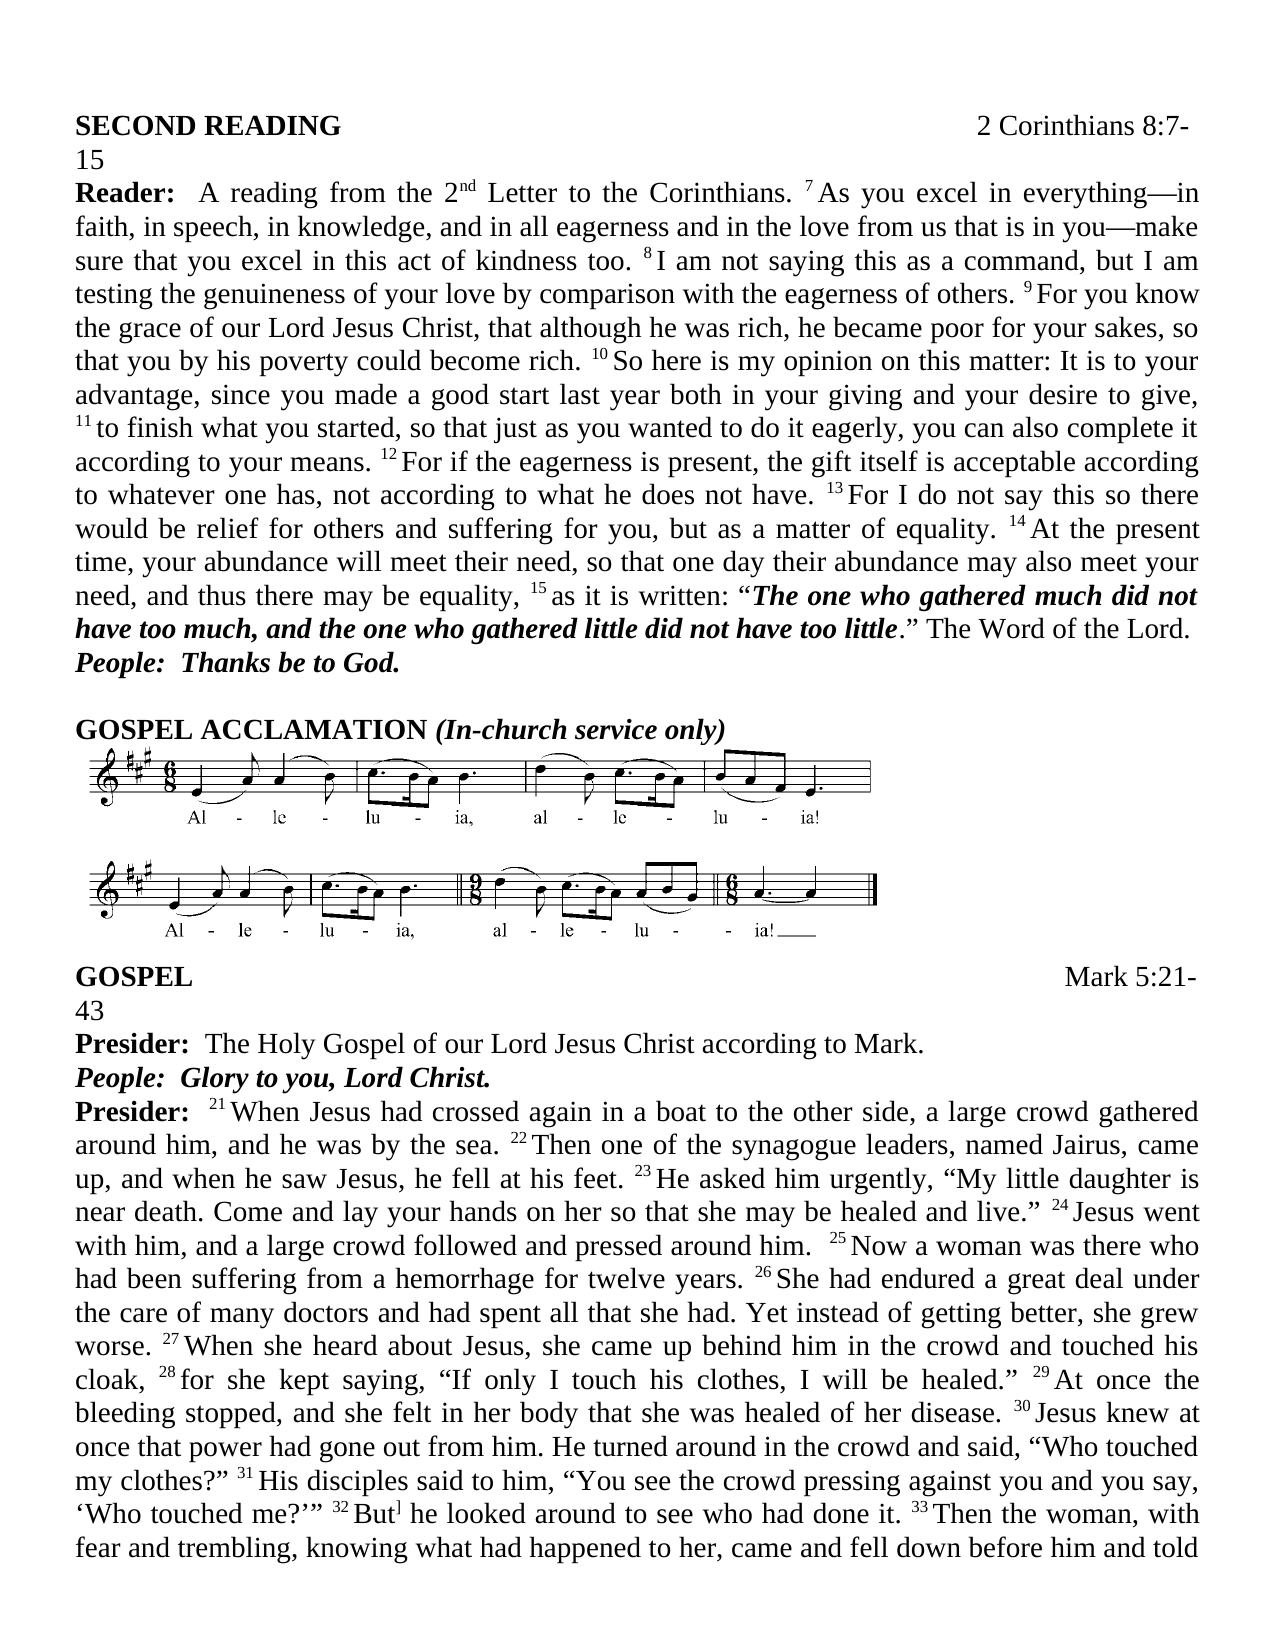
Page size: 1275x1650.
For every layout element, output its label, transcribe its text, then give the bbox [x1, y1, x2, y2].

text People: Thanks be to God. [75, 645, 1200, 679]
text People: Glory to you, Lord Christ. [75, 1060, 1200, 1094]
text GOSPEL Mark 5:21-43 [75, 959, 1200, 1027]
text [75, 1094, 1200, 1563]
text Reader: A reading from the 2nd Letter to the Corinthians. 7 As you excel in everything—in faith, in speech, in knowledge, and in all eagerness and in the love from us that is in you—make sure that you excel in this act of kindness too. 8 I am not saying this as a command, but I am testing the genuineness of your love by comparison with the eagerness of others. 9 For you know the grace of our Lord Jesus Christ, that although he was rich, he became poor for your sakes, so that you by his poverty could become rich. 10 So here is my opinion on this matter: It is to your advantage, since you made a good start last year both in your giving and your desire to give, 11 to finish what you started, so that just as you wanted to do it eagerly, you can also complete it according to your means. 12 For if the eagerness is present, the gift itself is acceptable according to whatever one has, not according to what he does not have. 13 For I do not say this so there would be relief for others and suffering for you, but as a matter of equality. 14 At the present time, your abundance will meet their need, so that one day their abundance may also meet your need, and thus there may be equality, 15 as it is written: “The one who gathered much did not have too much, and the one who gathered little did not have too little.” The Word of the Lord. [75, 176, 1200, 645]
text Presider: The Holy Gospel of our Lord Jesus Christ according to Mark. [75, 1027, 1200, 1060]
text GOSPEL ACCLAMATION (In-church service only) [75, 712, 1200, 746]
text SECOND READING 2 Corinthians 8:7-15 [75, 108, 1200, 176]
